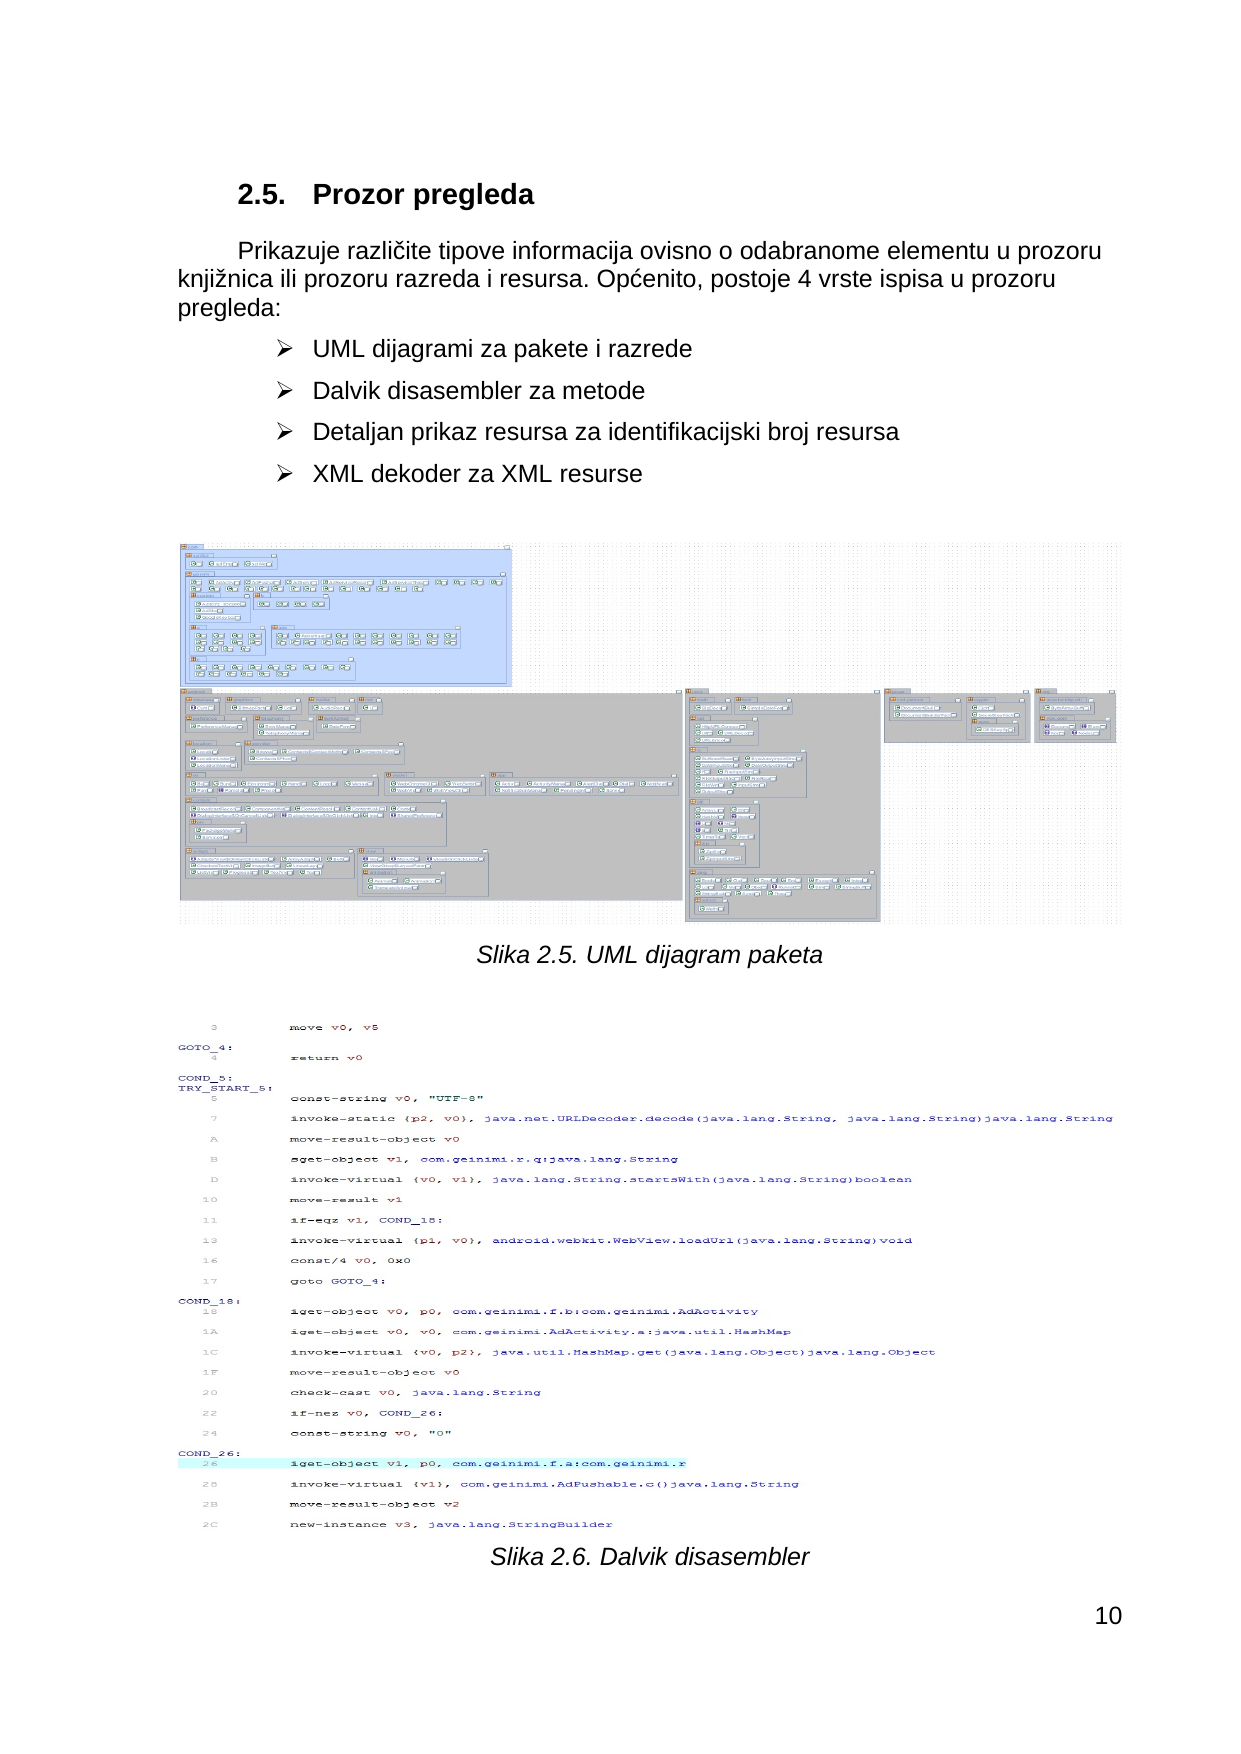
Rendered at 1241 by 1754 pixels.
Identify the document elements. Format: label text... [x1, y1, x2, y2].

text Slika 2.5. UML dijagram paketa [177, 939, 1122, 968]
picture [177, 541, 1123, 927]
text Prikazuje različite tipove informacija ovisno o odabranome elementu u prozoru knjižnica ili prozoru razreda i resursa. Općenito, postoje 4 vrste ispisa u prozoru pregleda: [177, 236, 1122, 322]
list Dalvik disasembler za metode [275, 376, 1122, 405]
subtitle Prozor pregleda [237, 177, 1122, 211]
list UML dijagrami za pakete i razrede [275, 334, 1122, 363]
list XML dekoder za XML resurse [275, 458, 1122, 487]
list Detaljan prikaz resursa za identifikacijski broj resursa [275, 417, 1122, 446]
picture [177, 1022, 1121, 1530]
text Slika 2.6. Dalvik disasembler [177, 1542, 1122, 1571]
